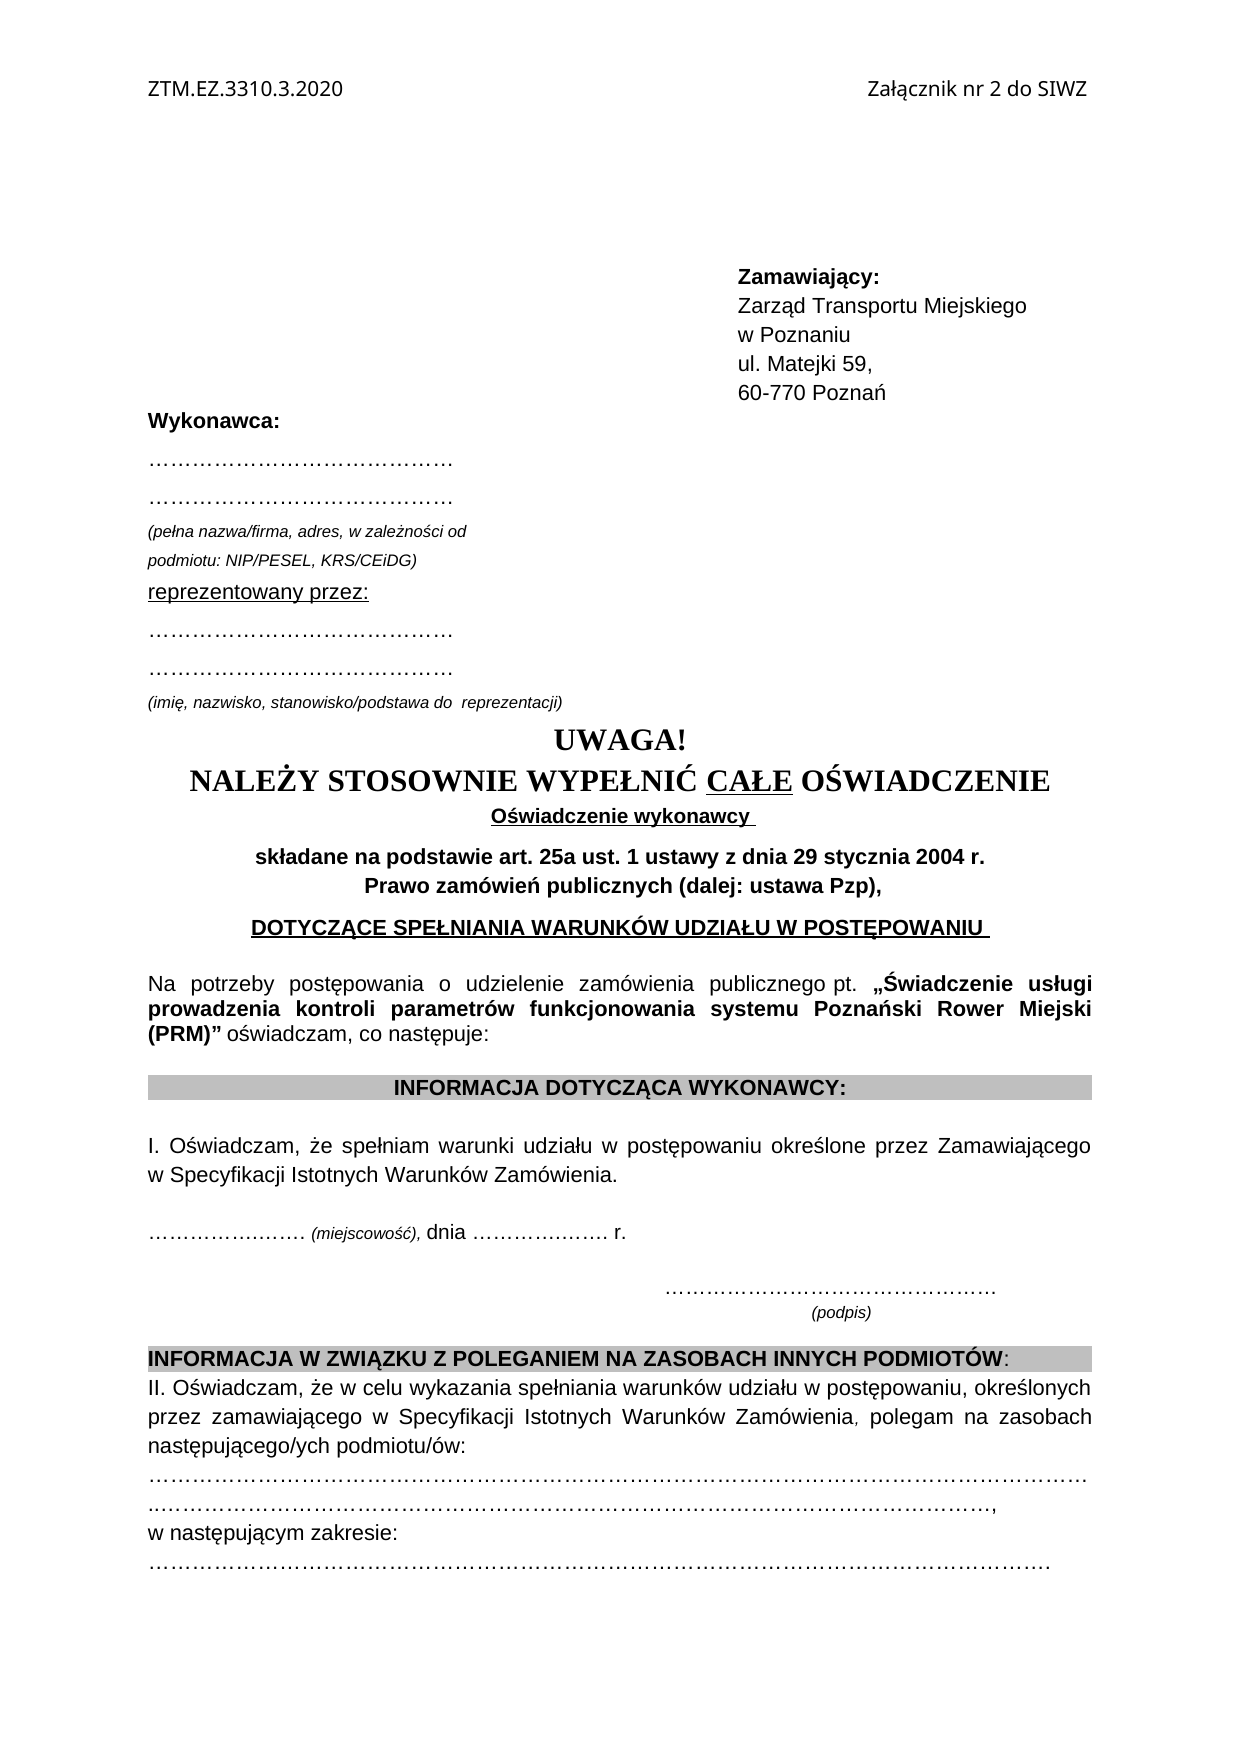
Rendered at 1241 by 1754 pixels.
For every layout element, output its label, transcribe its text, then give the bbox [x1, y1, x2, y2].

text ul. Matejki 59, [148, 350, 1092, 376]
text (podpis) [738, 1302, 1092, 1322]
text (pełna nazwa/firma, adres, w zależności od podmiotu: NIP/PESEL, KRS/CEiDG) [148, 522, 472, 570]
text w Poznaniu [738, 321, 1092, 347]
text w następującym zakresie: ……………………………………………………………………………………………………………. [148, 1520, 1092, 1574]
text …………….……. (miejscowość), dnia ………….……. r. [148, 1220, 1092, 1244]
text (imię, nazwisko, stanowisko/podstawa do reprezentacji) [148, 693, 1092, 712]
text ………………………………………………………………………… [148, 617, 472, 680]
text INFORMACJA DOTYCZĄCA WYKONAWCY: [148, 1075, 1092, 1100]
text UWAGA! [148, 721, 1092, 757]
text Na potrzeby postępowania o udzielenie zamówienia publicznego pt. „Świadczenie usługi prowadzenia kontroli parametrów funkcjonowania systemu Poznański Rower Miejski (PRM)” oświadczam, co następuje: [148, 971, 1092, 1046]
text składane na podstawie art. 25a ust. 1 ustawy z dnia 29 stycznia 2004 r. [148, 844, 1092, 869]
text …………………………………………………………………………………………………………………..……………………………………………………………………………………………………, [148, 1462, 1092, 1516]
text Oświadczenie wykonawcy [148, 804, 1092, 828]
text II. Oświadczam, że w celu wykazania spełniania warunków udziału w postępowaniu, określonych przez zamawiającego w Specyfikacji Istotnych Warunków Zamówienia, polegam na zasobach następującego/ych podmiotu/ów: [148, 1375, 1092, 1458]
text ………………………………………… [148, 1275, 1092, 1299]
text Wykonawca: [148, 408, 1092, 433]
text Zamawiający: [664, 263, 1092, 289]
text I. Oświadczam, że spełniam warunki udziału w postępowaniu określone przez Zamawiającego w Specyfikacji Istotnych Warunków Zamówienia. [148, 1133, 1092, 1187]
text 60-770 Poznań [148, 379, 1092, 404]
text DOTYCZĄCE SPEŁNIANIA WARUNKÓW UDZIAŁU W POSTĘPOWANIU [148, 914, 1092, 967]
text INFORMACJA W ZWIĄZKU Z POLEGANIEM NA ZASOBACH INNYCH PODMIOTÓW: [148, 1346, 1092, 1372]
text NALEŻY STOSOWNIE WYPEŁNIĆ CAŁE OŚWIADCZENIE [148, 763, 1092, 799]
text reprezentowany przez: [148, 579, 1092, 604]
text ………………………………………………………………………… [148, 446, 472, 509]
text Prawo zamówień publicznych (dalej: ustawa Pzp), [148, 873, 1092, 898]
text Zarząd Transportu Miejskiego [148, 292, 1092, 318]
